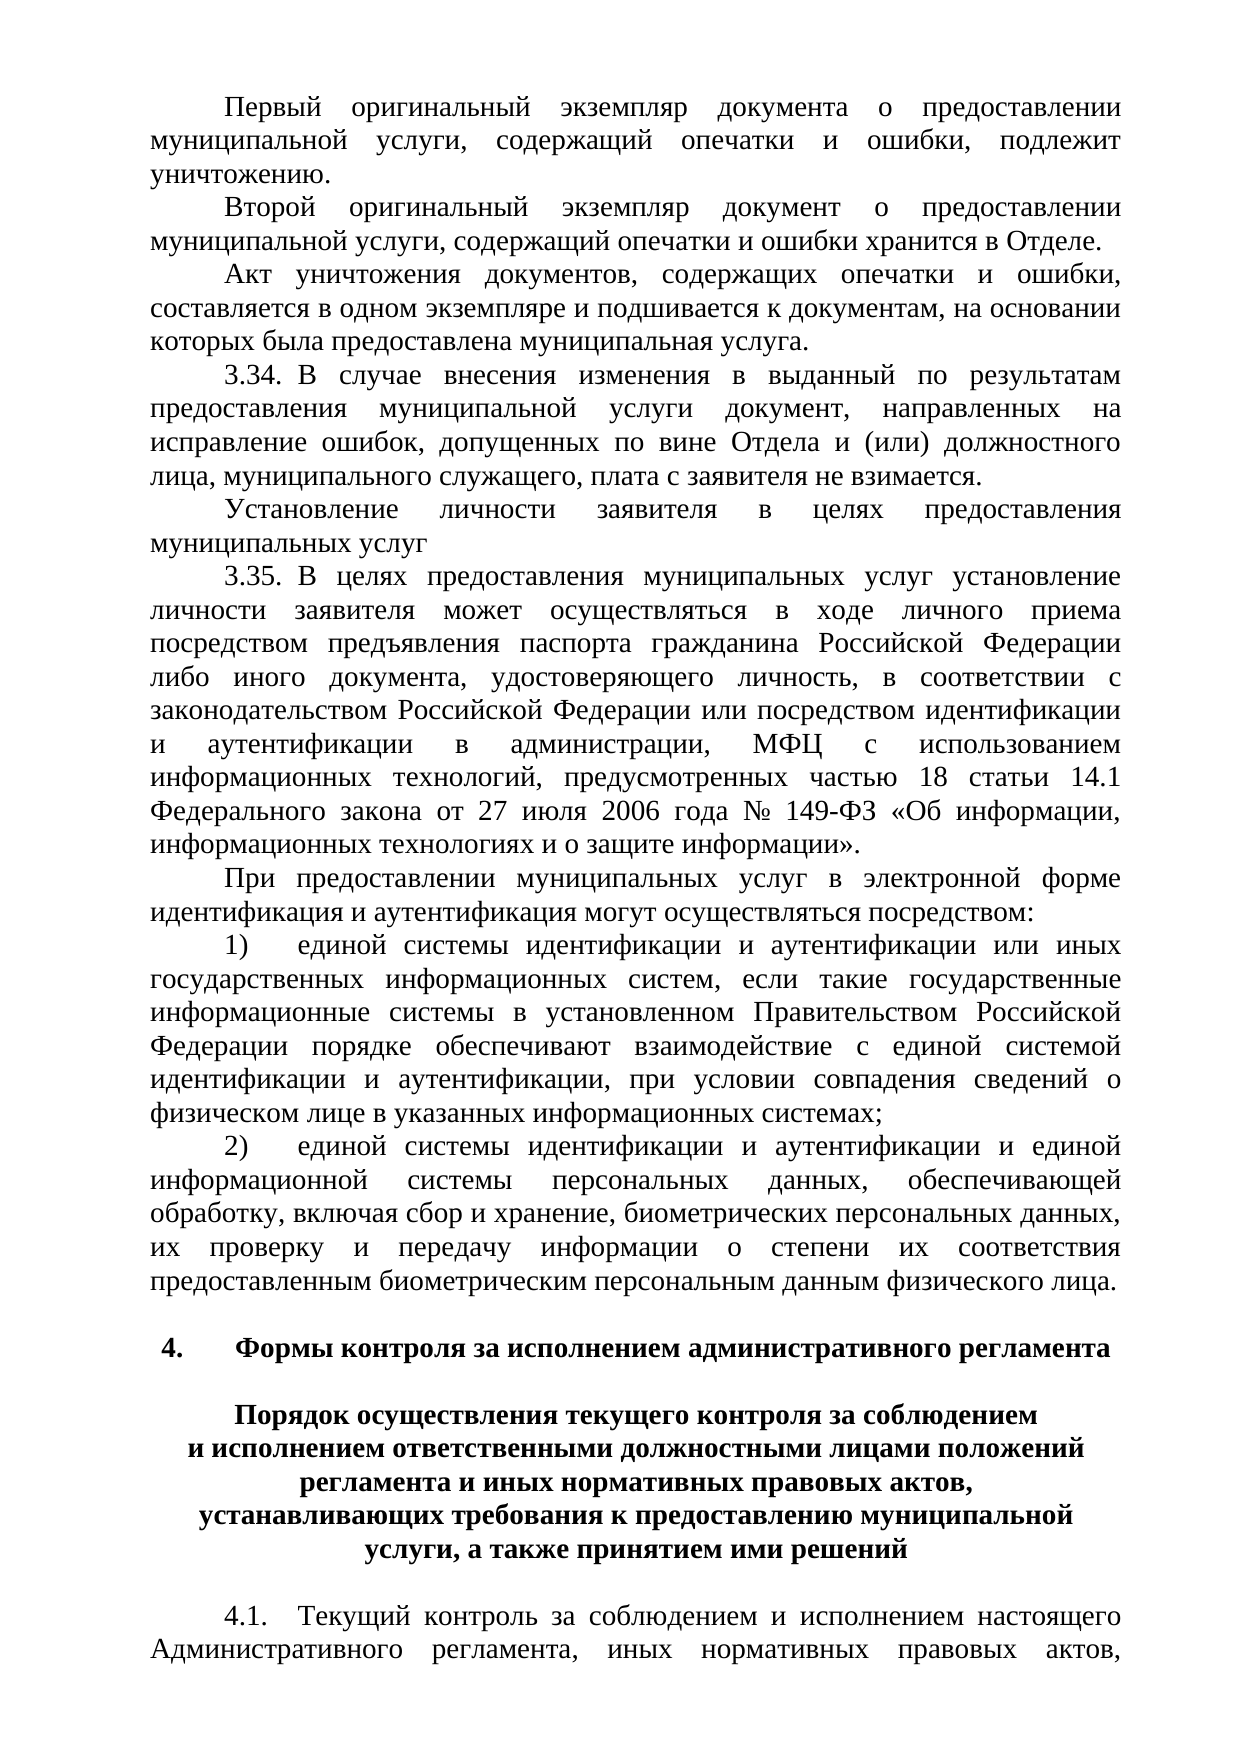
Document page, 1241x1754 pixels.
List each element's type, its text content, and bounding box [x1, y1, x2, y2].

text При предоставлении муниципальных услуг в электронной форме идентификация и аутентификация могут осуществляться посредством: [150, 860, 1122, 927]
text Акт уничтожения документов, содержащих опечатки и ошибки, составляется в одном экземпляре и подшивается к документам, на основании которых была предоставлена муниципальная услуга. [150, 256, 1122, 357]
text регламента и иных нормативных правовых актов, [150, 1464, 1122, 1497]
text Второй оригинальный экземпляр документ о предоставлении муниципальной услуги, содержащий опечатки и ошибки хранится в Отделе. [150, 189, 1122, 256]
text Порядок осуществления текущего контроля за соблюдением [150, 1397, 1122, 1430]
text Установление личности заявителя в целях предоставления муниципальных услуг [150, 491, 1122, 558]
list В случае внесения изменения в выданный по результатам предоставления муниципальной услуги документ, направленных на исправление ошибок, допущенных по вине Отдела и (или) должностного лица, муниципального служащего, плата с заявителя не взимается. [150, 357, 1122, 491]
text и исполнением ответственными должностными лицами положений [150, 1430, 1122, 1464]
list единой системы идентификации и аутентификации и единой информационной системы персональных данных, обеспечивающей обработку, включая сбор и хранение, биометрических персональных данных, их проверку и передачу информации о степени их соответствия предоставленным биометрическим персональным данным физического лица. [150, 1128, 1122, 1296]
list Формы контроля за исполнением административного регламента [150, 1330, 1122, 1363]
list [150, 1598, 1122, 1665]
list единой системы идентификации и аутентификации или иных государственных информационных систем, если такие государственные информационные системы в установленном Правительством Российской Федерации порядке обеспечивают взаимодействие с единой системой идентификации и аутентификации, при условии совпадения сведений о физическом лице в указанных информационных системах; [150, 927, 1122, 1128]
list В целях предоставления муниципальных услуг установление личности заявителя может осуществляться в ходе личного приема посредством предъявления паспорта гражданина Российской Федерации либо иного документа, удостоверяющего личность, в соответствии с законодательством Российской Федерации или посредством идентификации и аутентификации в администрации, МФЦ с использованием информационных технологий, предусмотренных частью 18 статьи 14.1 Федерального закона от 27 июля 2006 года № 149-ФЗ «Об информации, информационных технологиях и о защите информации». [150, 558, 1122, 860]
text Первый оригинальный экземпляр документа о предоставлении муниципальной услуги, содержащий опечатки и ошибки, подлежит уничтожению. [150, 89, 1122, 189]
text услуги, а также принятием ими решений [150, 1531, 1122, 1564]
text устанавливающих требования к предоставлению муниципальной [150, 1497, 1122, 1531]
